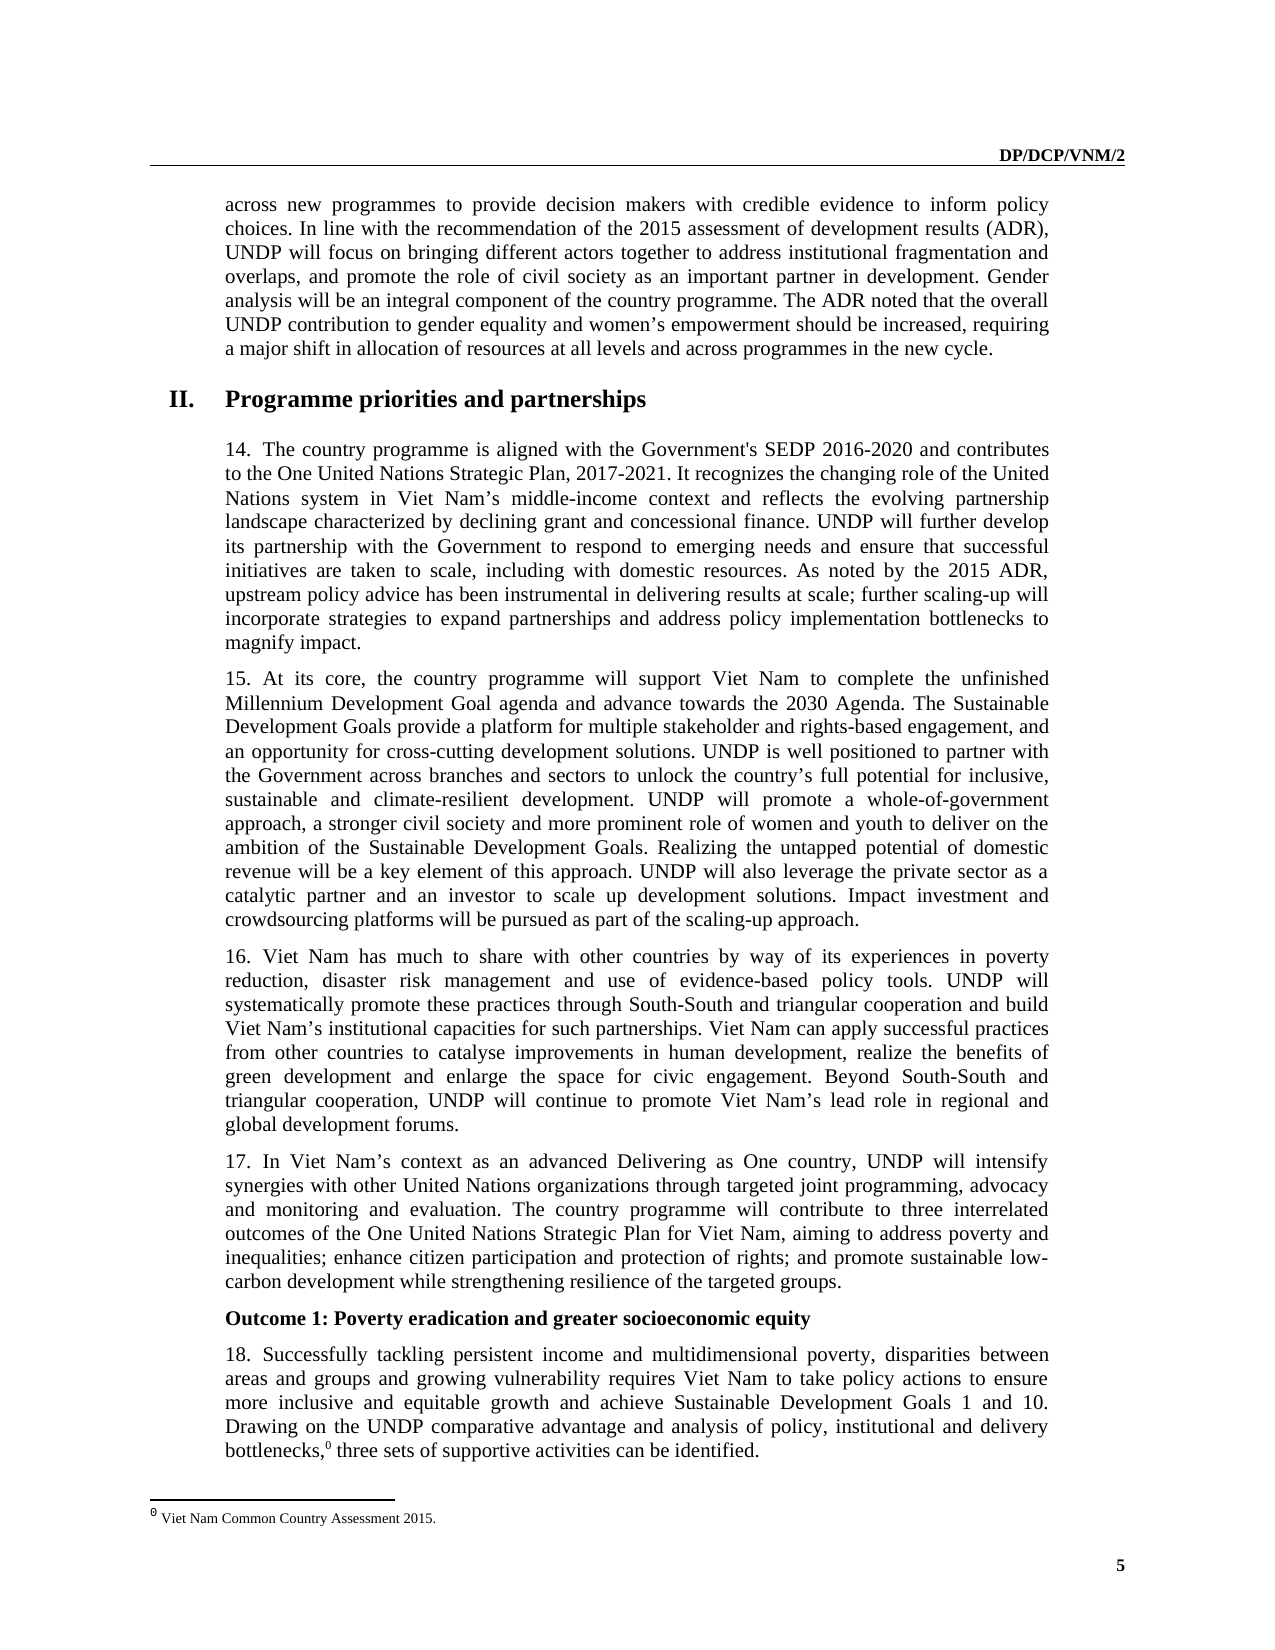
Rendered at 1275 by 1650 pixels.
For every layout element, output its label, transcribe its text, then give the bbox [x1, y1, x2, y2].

list Successfully tackling persistent income and multidimensional poverty, disparities between areas and groups and growing vulnerability requires Viet Nam to take policy actions to ensure more inclusive and equitable growth and achieve Sustainable Development Goals 1 and 10. Drawing on the UNDP comparative advantage and analysis of policy, institutional and delivery bottlenecks, three sets of supportive activities can be identified. [225, 1342, 1050, 1462]
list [225, 192, 1050, 360]
list In Viet Nam’s context as an advanced Delivering as One country, UNDP will intensify synergies with other United Nations organizations through targeted joint programming, advocacy and monitoring and evaluation. The country programme will contribute to three interrelated outcomes of the One United Nations Strategic Plan for Viet Nam, aiming to address poverty and inequalities; enhance citizen participation and protection of rights; and promote sustainable low-carbon development while strengthening resilience of the targeted groups. [225, 1148, 1050, 1293]
list At its core, the country programme will support Viet Nam to complete the unfinished Millennium Development Goal agenda and advance towards the 2030 Agenda. The Sustainable Development Goals provide a platform for multiple stakeholder and rights-based engagement, and an opportunity for cross-cutting development solutions. UNDP is well positioned to partner with the Government across branches and sectors to unlock the country’s full potential for inclusive, sustainable and climate-resilient development. UNDP will promote a whole-of-government approach, a stronger civil society and more prominent role of women and youth to deliver on the ambition of the Sustainable Development Goals. Realizing the untapped potential of domestic revenue will be a key element of this approach. UNDP will also leverage the private sector as a catalytic partner and an investor to scale up development solutions. Impact investment and crowdsourcing platforms will be pursued as part of the scaling-up approach. [225, 666, 1050, 931]
list Outcome 1: Poverty eradication and greater socioeconomic equity [225, 1305, 1050, 1329]
subtitle Programme priorities and partnerships [169, 384, 1050, 413]
list The country programme is aligned with the Government's SEDP 2016-2020 and contributes to the One United Nations Strategic Plan, 2017-2021. It recognizes the changing role of the United Nations system in Viet Nam’s middle-income context and reflects the evolving partnership landscape characterized by declining grant and concessional finance. UNDP will further develop its partnership with the Government to respond to emerging needs and ensure that successful initiatives are taken to scale, including with domestic resources. As noted by the 2015 ADR, upstream policy advice has been instrumental in delivering results at scale; further scaling-up will incorporate strategies to expand partnerships and address policy implementation bottlenecks to magnify impact. [225, 437, 1050, 654]
list Viet Nam has much to share with other countries by way of its experiences in poverty reduction, disaster risk management and use of evidence-based policy tools. UNDP will systematically promote these practices through South-South and triangular cooperation and build Viet Nam’s institutional capacities for such partnerships. Viet Nam can apply successful practices from other countries to catalyse improvements in human development, realize the benefits of green development and enlarge the space for civic engagement. Beyond South-South and triangular cooperation, UNDP will continue to promote Viet Nam’s lead role in regional and global development forums. [225, 943, 1050, 1136]
